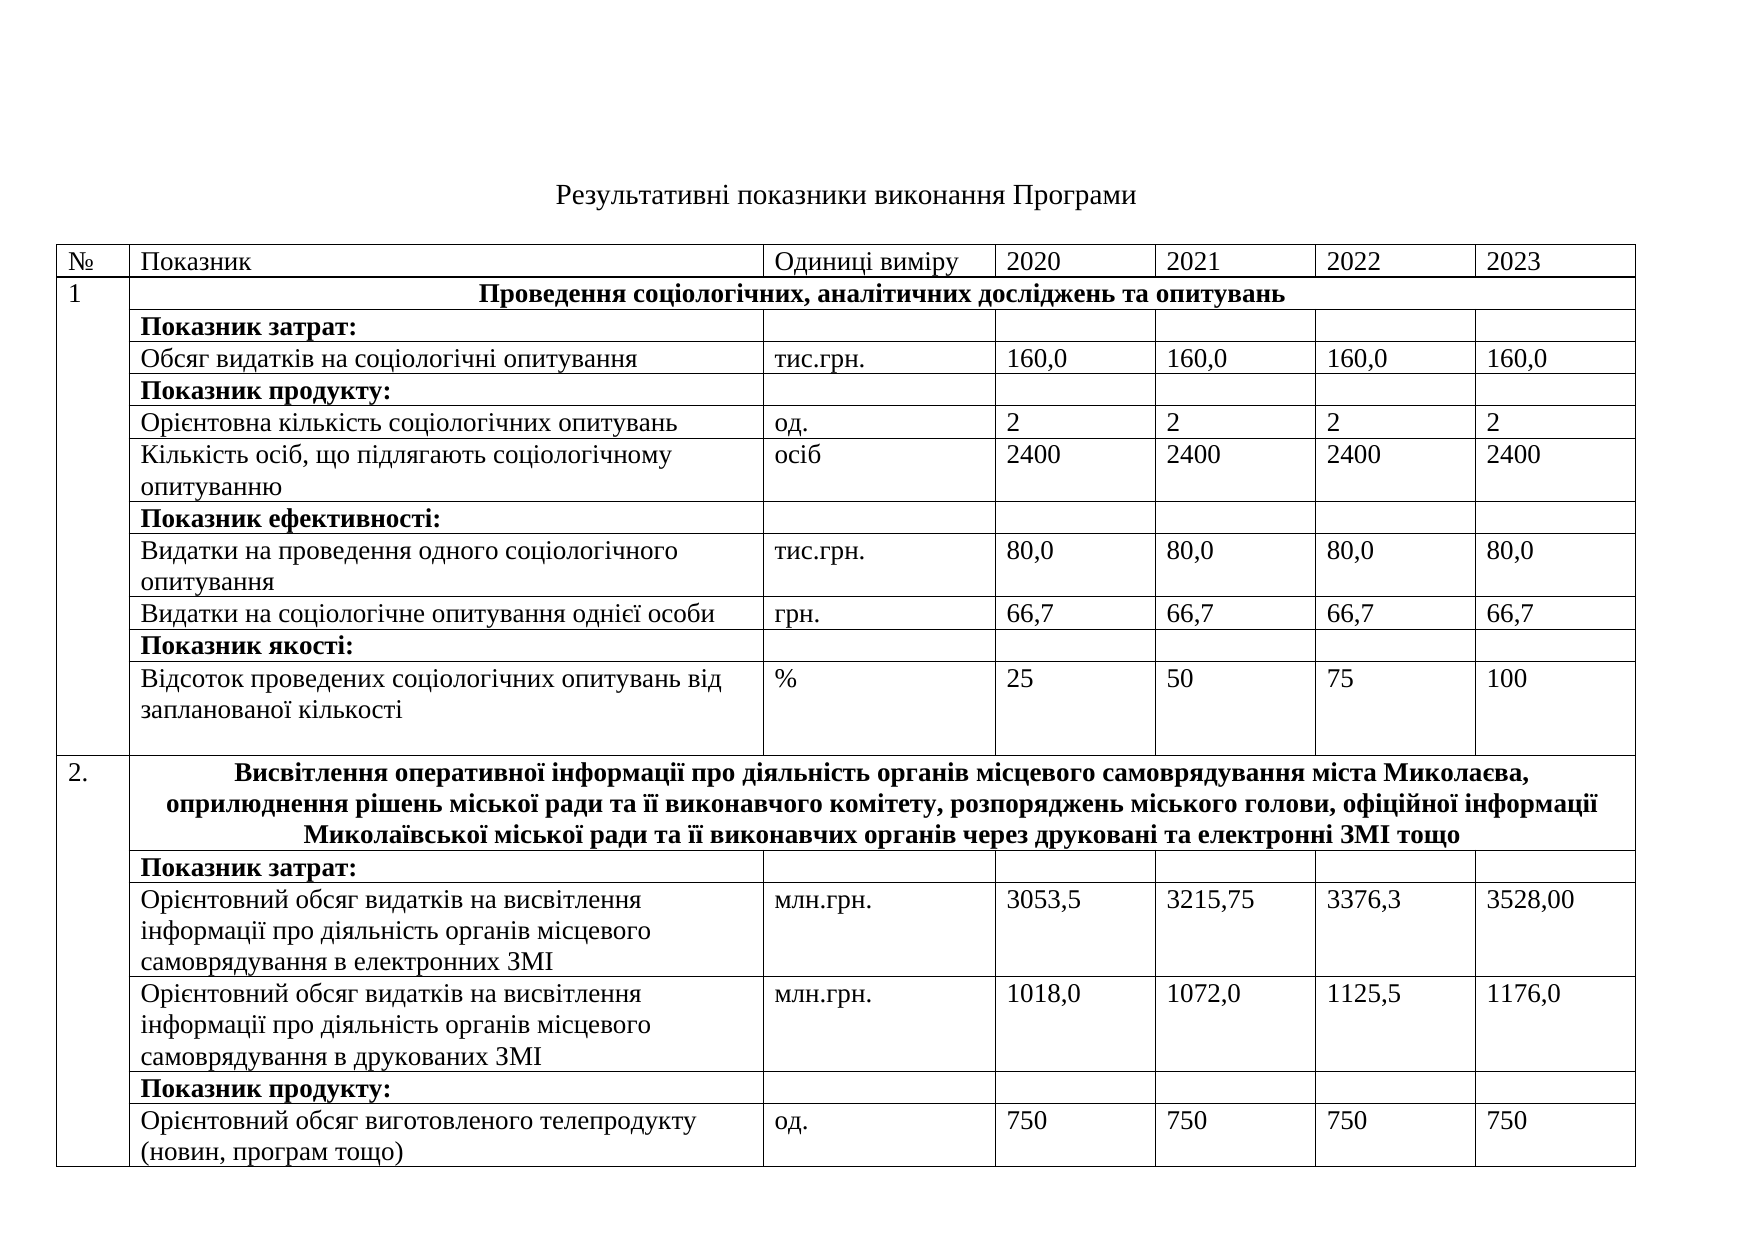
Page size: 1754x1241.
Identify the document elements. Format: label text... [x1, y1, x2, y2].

table_cell 1072,0 [1156, 977, 1315, 1071]
table_cell [1156, 374, 1315, 405]
table_cell 750 [1476, 1104, 1635, 1166]
table_cell [764, 502, 995, 533]
table_cell [1476, 374, 1635, 405]
table_cell Показник продукту: [130, 1072, 763, 1103]
table_cell 2 [1316, 406, 1475, 437]
table_cell 2400 [1316, 439, 1475, 501]
table_cell 2400 [1156, 439, 1315, 501]
table_cell осіб [764, 439, 995, 501]
table_cell [1156, 1072, 1315, 1103]
table_cell Показник затрат: [130, 310, 763, 341]
table_cell 2400 [1476, 439, 1635, 501]
table_cell 3215,75 [1156, 883, 1315, 976]
table_cell [1476, 502, 1635, 533]
table_cell [996, 851, 1155, 882]
table_cell 66,7 [1316, 597, 1475, 628]
table_cell 25 [996, 662, 1155, 755]
table_cell Показник ефективності: [130, 502, 763, 533]
table_cell 750 [1316, 1104, 1475, 1166]
table_cell 1125,5 [1316, 977, 1475, 1071]
table_cell Показник продукту: [130, 374, 763, 405]
table_cell 750 [1156, 1104, 1315, 1166]
table_header 2022 [1316, 245, 1475, 276]
table_cell [996, 630, 1155, 661]
table_cell 1176,0 [1476, 977, 1635, 1071]
table_cell Орієнтовна кількість соціологічних опитувань [130, 406, 763, 437]
table_cell 66,7 [1476, 597, 1635, 628]
table_cell 2 [1476, 406, 1635, 437]
table_cell 50 [1156, 662, 1315, 755]
table_header Показник [130, 245, 763, 276]
table_cell [996, 1072, 1155, 1103]
table_cell Висвітлення оперативної інформації про діяльність органів місцевого самоврядування міста Миколаєва, оприлюднення рішень міської ради та її виконавчого комітету, розпоряджень міського голови, офіційної інформації Миколаївської міської ради та її виконавчих органів через друковані та електронні ЗМІ тощо [130, 756, 1635, 849]
table_cell 80,0 [1156, 534, 1315, 596]
table_cell 160,0 [996, 342, 1155, 373]
table_cell млн.грн. [764, 977, 995, 1071]
table_cell [1316, 630, 1475, 661]
table_cell Відсоток проведених соціологічних опитувань від запланованої кількості [130, 662, 763, 755]
table_cell [1156, 502, 1315, 533]
table_cell тис.грн. [764, 534, 995, 596]
table_cell Проведення соціологічних, аналітичних досліджень та опитувань [130, 278, 1635, 309]
table_cell [764, 851, 995, 882]
table_cell 3528,00 [1476, 883, 1635, 976]
table_cell [1316, 502, 1475, 533]
table_cell млн.грн. [764, 883, 995, 976]
table_cell 100 [1476, 662, 1635, 755]
table_cell Орієнтовний обсяг видатків на висвітлення інформації про діяльність органів місцевого самоврядування в електронних ЗМІ [130, 883, 763, 976]
table_header 2021 [1156, 245, 1315, 276]
table_cell Кількість осіб, що підлягають соціологічному опитуванню [130, 439, 763, 501]
table_cell [764, 630, 995, 661]
table_cell 2 [996, 406, 1155, 437]
table_cell 2400 [996, 439, 1155, 501]
table_cell 160,0 [1476, 342, 1635, 373]
table_cell Видатки на соціологічне опитування однієї особи [130, 597, 763, 628]
table_cell 1018,0 [996, 977, 1155, 1071]
table_cell 160,0 [1156, 342, 1315, 373]
table_cell 3053,5 [996, 883, 1155, 976]
table_cell 3376,3 [1316, 883, 1475, 976]
table_cell [1316, 310, 1475, 341]
table_cell 66,7 [996, 597, 1155, 628]
table_cell [764, 374, 995, 405]
text Результативні показники виконання Програми [56, 177, 1636, 211]
table_cell 80,0 [1476, 534, 1635, 596]
table_cell Показник затрат: [130, 851, 763, 882]
table_cell 2 [1156, 406, 1315, 437]
table_cell од. [764, 406, 995, 437]
table_cell 80,0 [996, 534, 1155, 596]
table_cell [1476, 1072, 1635, 1103]
table_cell 80,0 [1316, 534, 1475, 596]
table_cell [1316, 851, 1475, 882]
table_header 2023 [1476, 245, 1635, 276]
table_cell [1476, 630, 1635, 661]
table_cell [996, 310, 1155, 341]
table_header 2020 [996, 245, 1155, 276]
table_cell грн. [764, 597, 995, 628]
table_cell [1316, 374, 1475, 405]
table_cell 66,7 [1156, 597, 1315, 628]
table_cell [996, 374, 1155, 405]
table_cell [1156, 630, 1315, 661]
table_cell 2. [57, 756, 129, 1166]
table_cell [1476, 851, 1635, 882]
table_cell Обсяг видатків на соціологічні опитування [130, 342, 763, 373]
table_cell Видатки на проведення одного соціологічного опитування [130, 534, 763, 596]
table_cell [764, 310, 995, 341]
table_cell [1156, 310, 1315, 341]
table_cell [1476, 310, 1635, 341]
table_cell 75 [1316, 662, 1475, 755]
table_cell 1 [57, 278, 129, 755]
table_cell Орієнтовний обсяг виготовленого телепродукту (новин, програм тощо) [130, 1104, 763, 1166]
table_cell Показник якості: [130, 630, 763, 661]
table_cell [996, 502, 1155, 533]
table_cell од. [764, 1104, 995, 1166]
table_cell 750 [996, 1104, 1155, 1166]
table_cell [764, 1072, 995, 1103]
table_cell [1156, 851, 1315, 882]
table_cell Орієнтовний обсяг видатків на висвітлення інформації про діяльність органів місцевого самоврядування в друкованих ЗМІ [130, 977, 763, 1071]
table_cell [1316, 1072, 1475, 1103]
table_cell тис.грн. [764, 342, 995, 373]
table_header Одиниці виміру [764, 245, 995, 276]
table_cell 160,0 [1316, 342, 1475, 373]
table_header № [57, 245, 129, 276]
table_cell % [764, 662, 995, 755]
